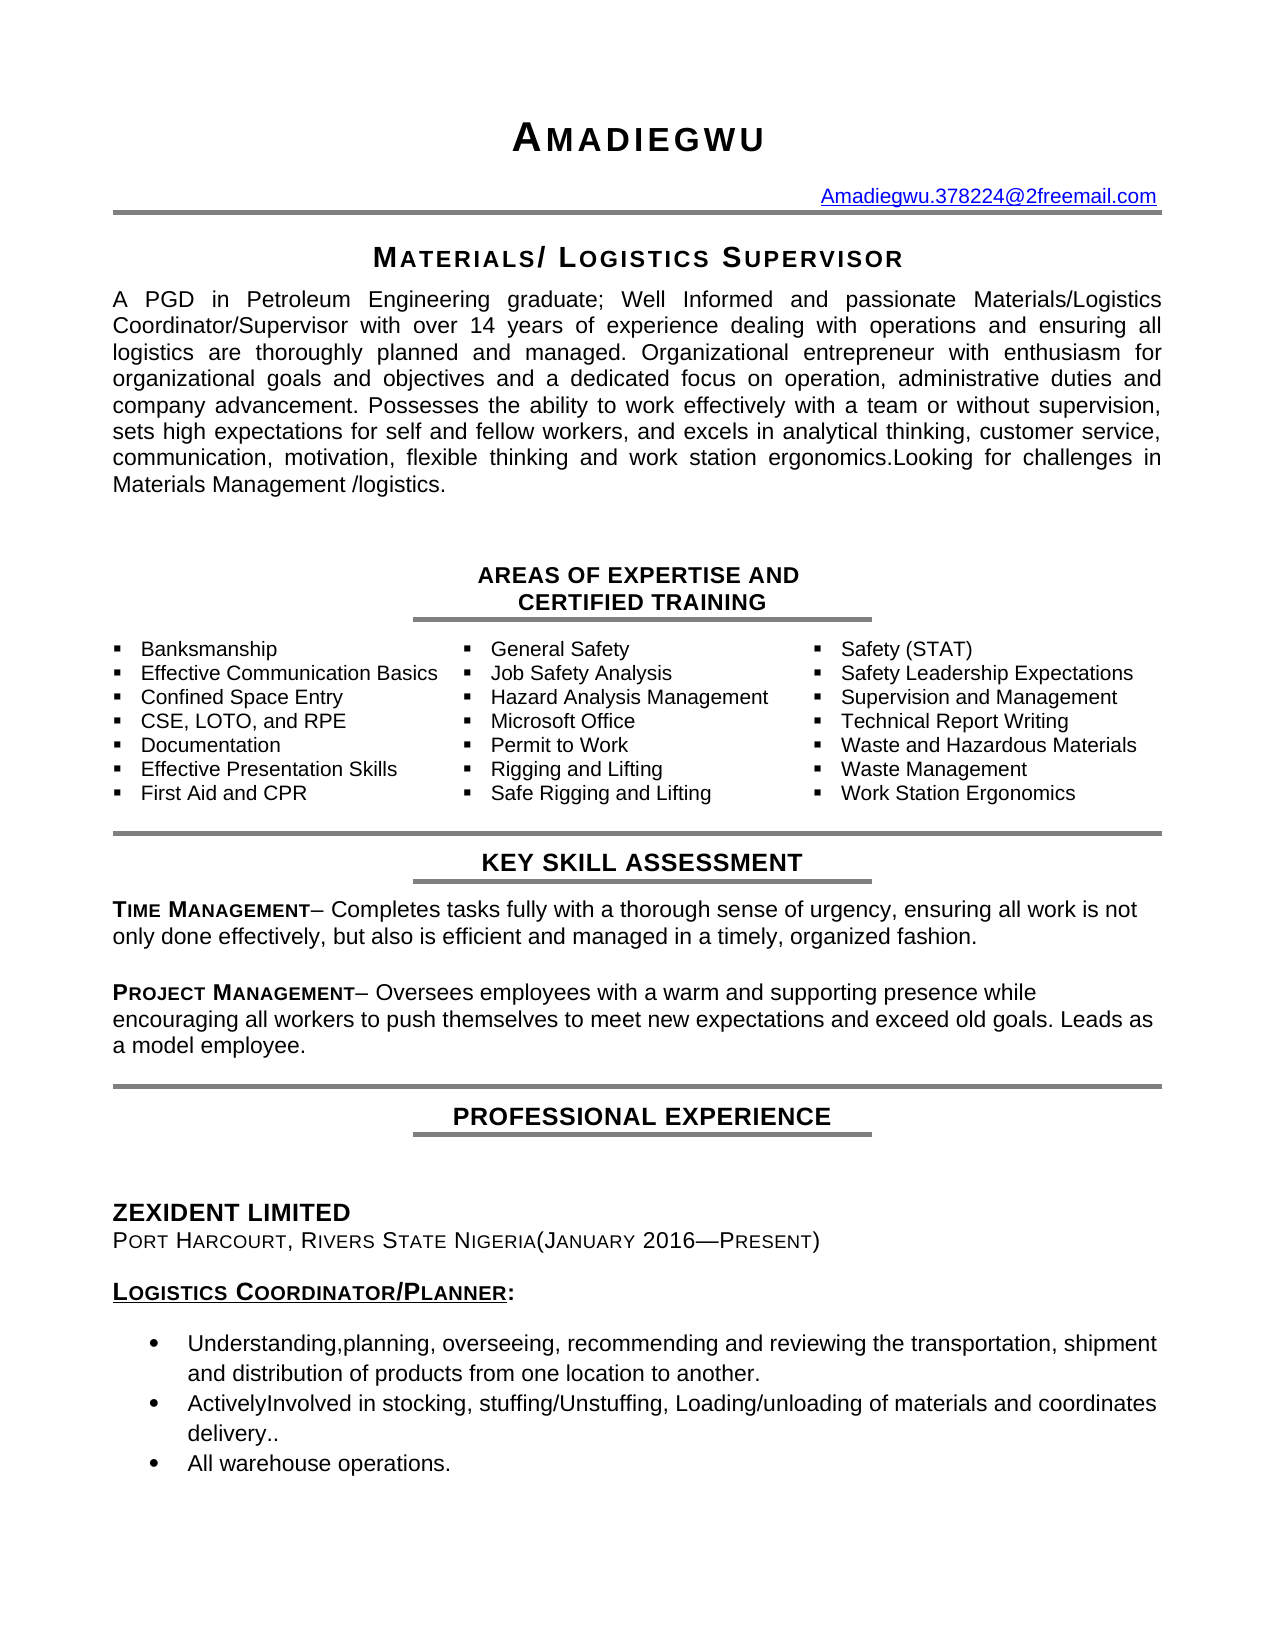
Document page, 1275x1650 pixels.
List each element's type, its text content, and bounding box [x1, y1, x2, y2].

text Port Harcourt, Rivers State Nigeria(January 2016—Present) [112, 1227, 1162, 1253]
subtitle KEY SKILL ASSESSMENT [412, 848, 872, 884]
subtitle PROFESSIONAL EXPERIENCE [412, 1101, 872, 1137]
text ZEXIDENT LIMITED [112, 1198, 1162, 1227]
list ActivelyInvolved in stocking, stuffing/Unstuffing, Loading/unloading of materials and coordinates delivery.. [150, 1390, 1162, 1447]
list All warehouse operations. [150, 1450, 1162, 1477]
table_header General Safety Job Safety Analysis Hazard Analysis Management Microsoft Office Permit to Work Rigging and Lifting Safe Rigging and Lifting [451, 637, 801, 805]
text Amadiegwu.378224@2freemail.com [112, 184, 1162, 215]
subtitle Materials/ Logistics Supervisor [112, 240, 1162, 274]
text Logistics Coordinator/Planner: [112, 1277, 1162, 1306]
list Understanding,planning, overseeing, recommending and reviewing the transportation, shipment and distribution of products from one location to another. [150, 1329, 1162, 1386]
subtitle AREAS OF EXPERTISE AND CERTIFIED TRAINING [412, 562, 872, 622]
text A PGD in Petroleum Engineering graduate; Well Informed and passionate Materials/Logistics Coordinator/Supervisor with over 14 years of experience dealing with operations and ensuring all logistics are thoroughly planned and managed. Organizational entrepreneur with enthusiasm for organizational goals and objectives and a dedicated focus on operation, administrative duties and company advancement. Possesses the ability to work effectively with a team or without supervision, sets high expectations for self and fellow workers, and excels in analytical thinking, customer service, communication, motivation, flexible thinking and work station ergonomics.Looking for challenges in Materials Management /logistics. [112, 286, 1162, 497]
table_header Safety (STAT) Safety Leadership Expectations Supervision and Management Technical Report Writing Waste and Hazardous Materials Waste Management Work Station Ergonomics [801, 637, 1151, 805]
text Project Management– Oversees employees with a warm and supporting presence while encouraging all workers to push themselves to meet new expectations and exceed old goals. Leads as a model employee. [112, 979, 1162, 1058]
table_header Banksmanship Effective Communication Basics Confined Space Entry CSE, LOTO, and RPE Documentation Effective Presentation Skills First Aid and CPR [101, 637, 451, 805]
text Amadiegwu [112, 112, 1162, 160]
text Time Management– Completes tasks fully with a thorough sense of urgency, ensuring all work is not only done effectively, but also is efficient and managed in a timely, organized fashion. [112, 896, 1162, 973]
